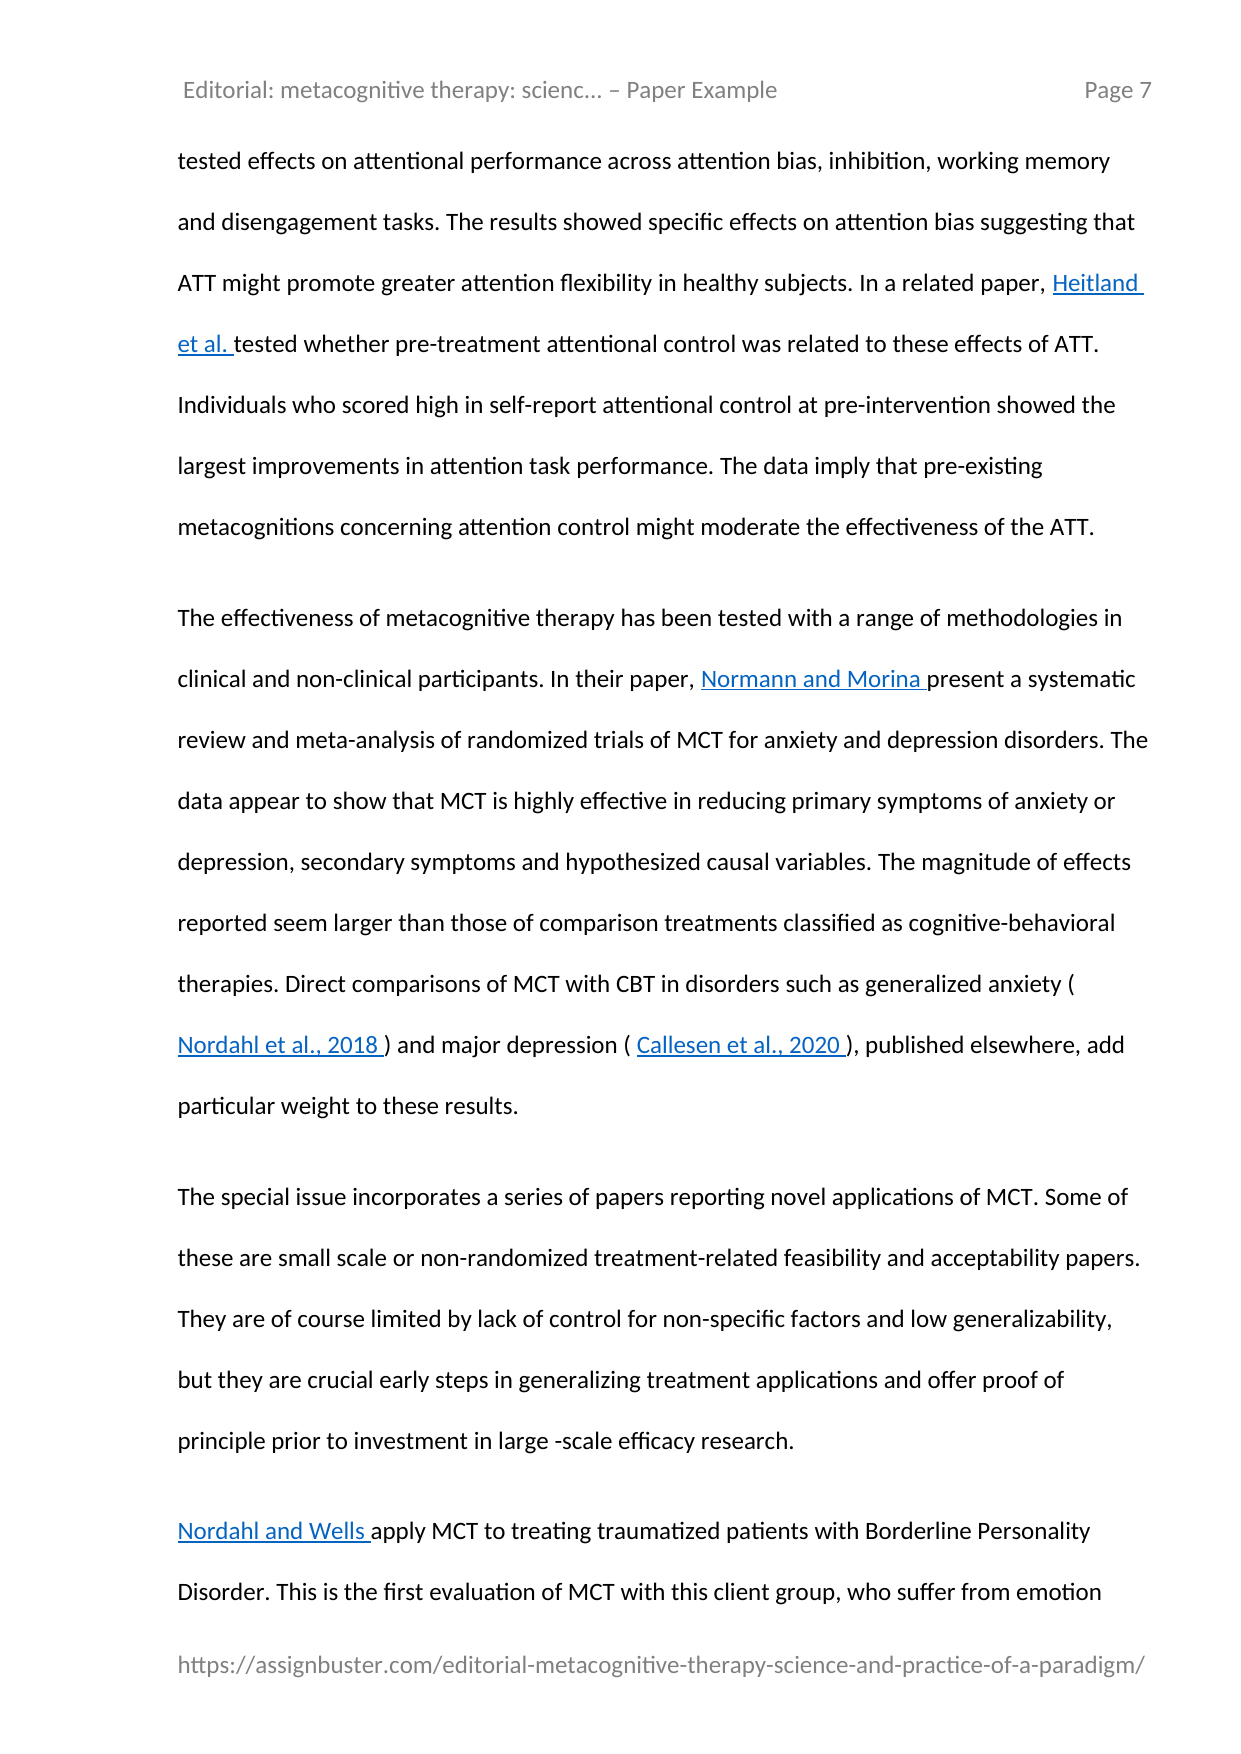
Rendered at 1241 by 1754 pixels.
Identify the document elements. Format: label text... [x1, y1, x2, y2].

text The special issue incorporates a series of papers reporting novel applications of MCT. Some of these are small scale or non-randomized treatment-related feasibility and acceptability papers. They are of course limited by lack of control for non-specific factors and low generalizability, but they are crucial early steps in generalizing treatment applications and offer proof of principle prior to investment in large -scale efficacy research. [177, 1181, 1152, 1455]
text The effectiveness of metacognitive therapy has been tested with a range of methodologies in clinical and non-clinical participants. In their paper, Normann and Morina present a systematic review and meta-analysis of randomized trials of MCT for anxiety and depression disorders. The data appear to show that MCT is highly effective in reducing primary symptoms of anxiety or depression, secondary symptoms and hypothesized causal variables. The magnitude of effects reported seem larger than those of comparison treatments classified as cognitive-behavioral therapies. Direct comparisons of MCT with CBT in disorders such as generalized anxiety ( Nordahl et al., 2018 ) and major depression ( Callesen et al., 2020 ), published elsewhere, add particular weight to these results. [177, 602, 1152, 1121]
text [177, 145, 1152, 542]
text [177, 1515, 1152, 1607]
